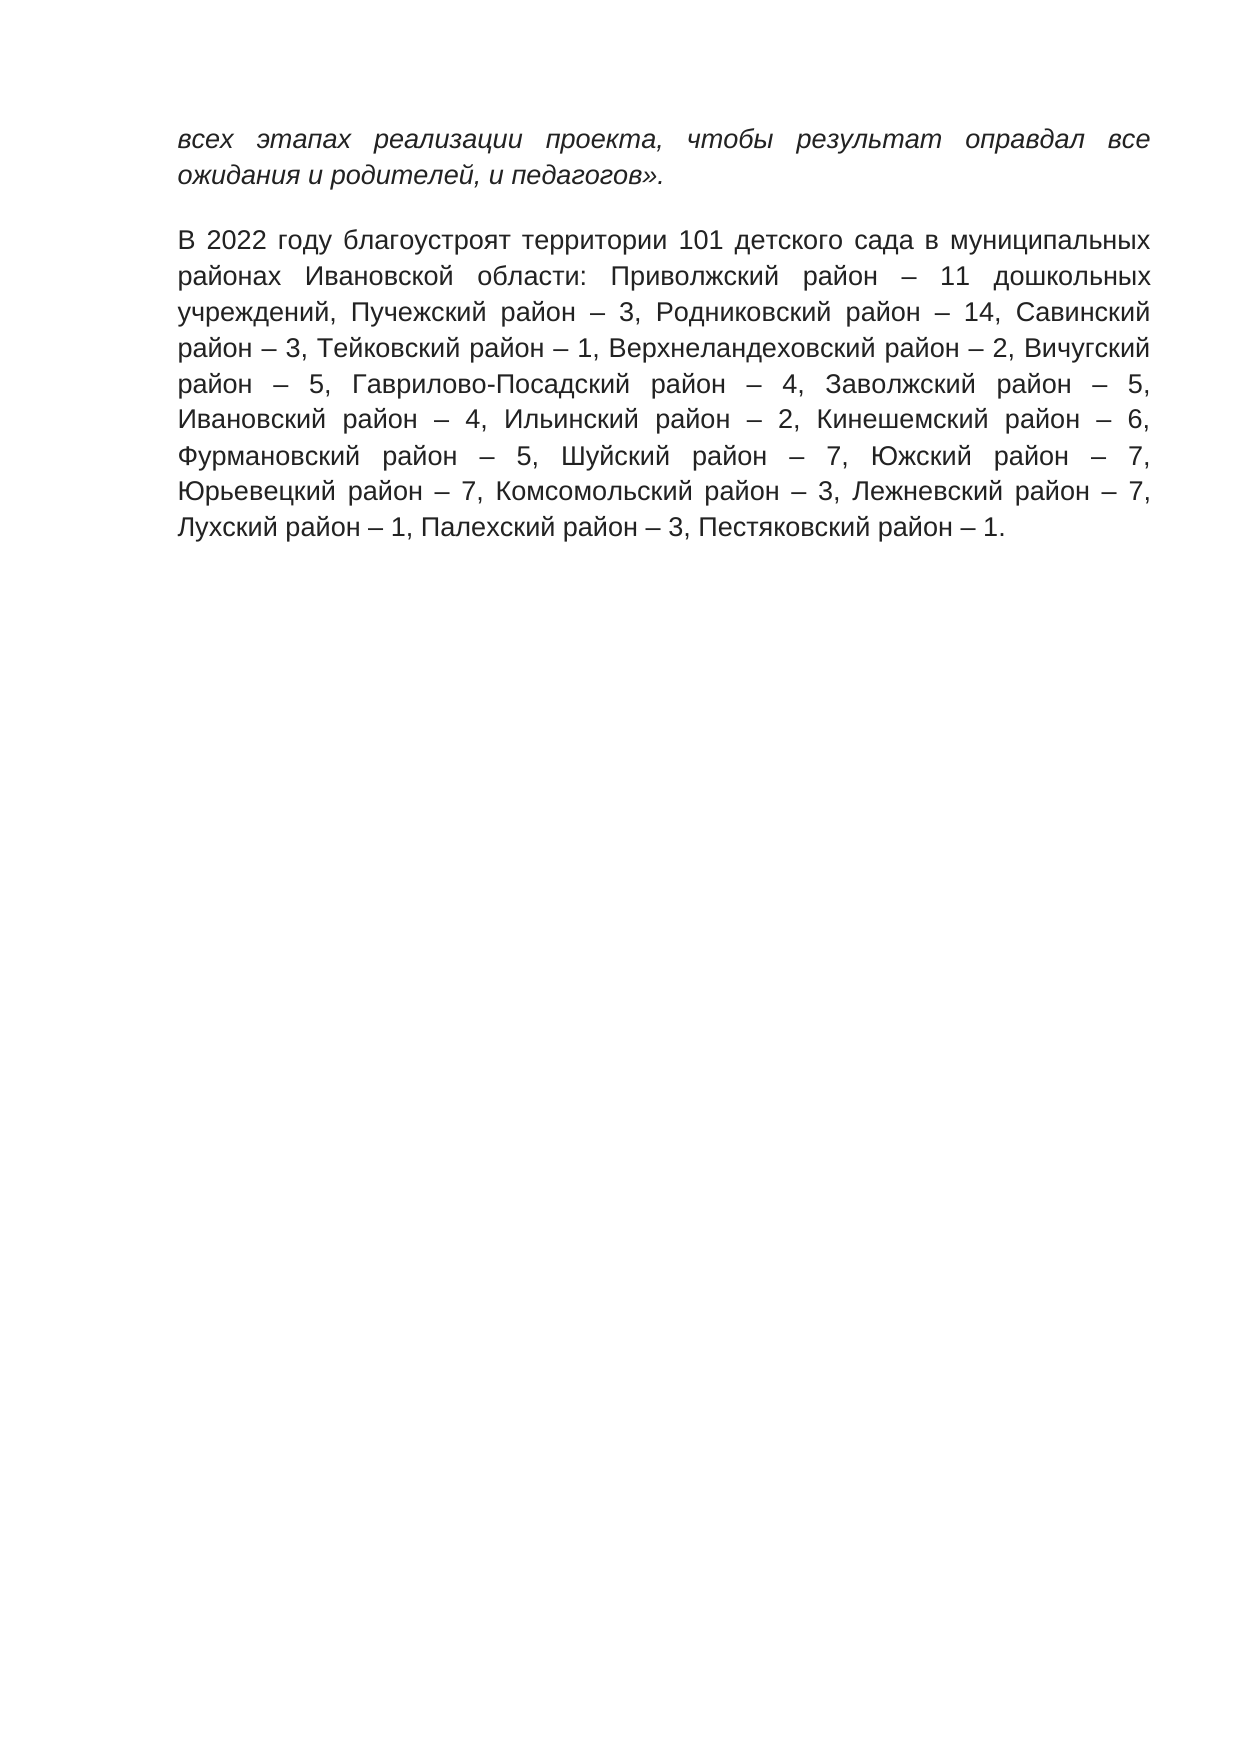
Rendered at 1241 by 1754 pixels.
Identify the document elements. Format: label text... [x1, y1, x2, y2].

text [177, 118, 1152, 190]
text В 2022 году благоустроят территории 101 детского сада в муниципальных районах Ивановской области: Приволжский район – 11 дошкольных учреждений, Пучежский район – 3, Родниковский район – 14, Савинский район – 3, Тейковский район – 1, Верхнеландеховский район – 2, Вичугский район – 5, Гаврилово-Посадский район – 4, Заволжский район – 5, Ивановский район – 4, Ильинский район – 2, Кинешемский район – 6, Фурмановский район – 5, Шуйский район – 7, Южский район – 7, Юрьевецкий район – 7, Комсомольский район – 3, Лежневский район – 7, Лухский район – 1, Палехский район – 3, Пестяковский район – 1. [177, 219, 1152, 543]
